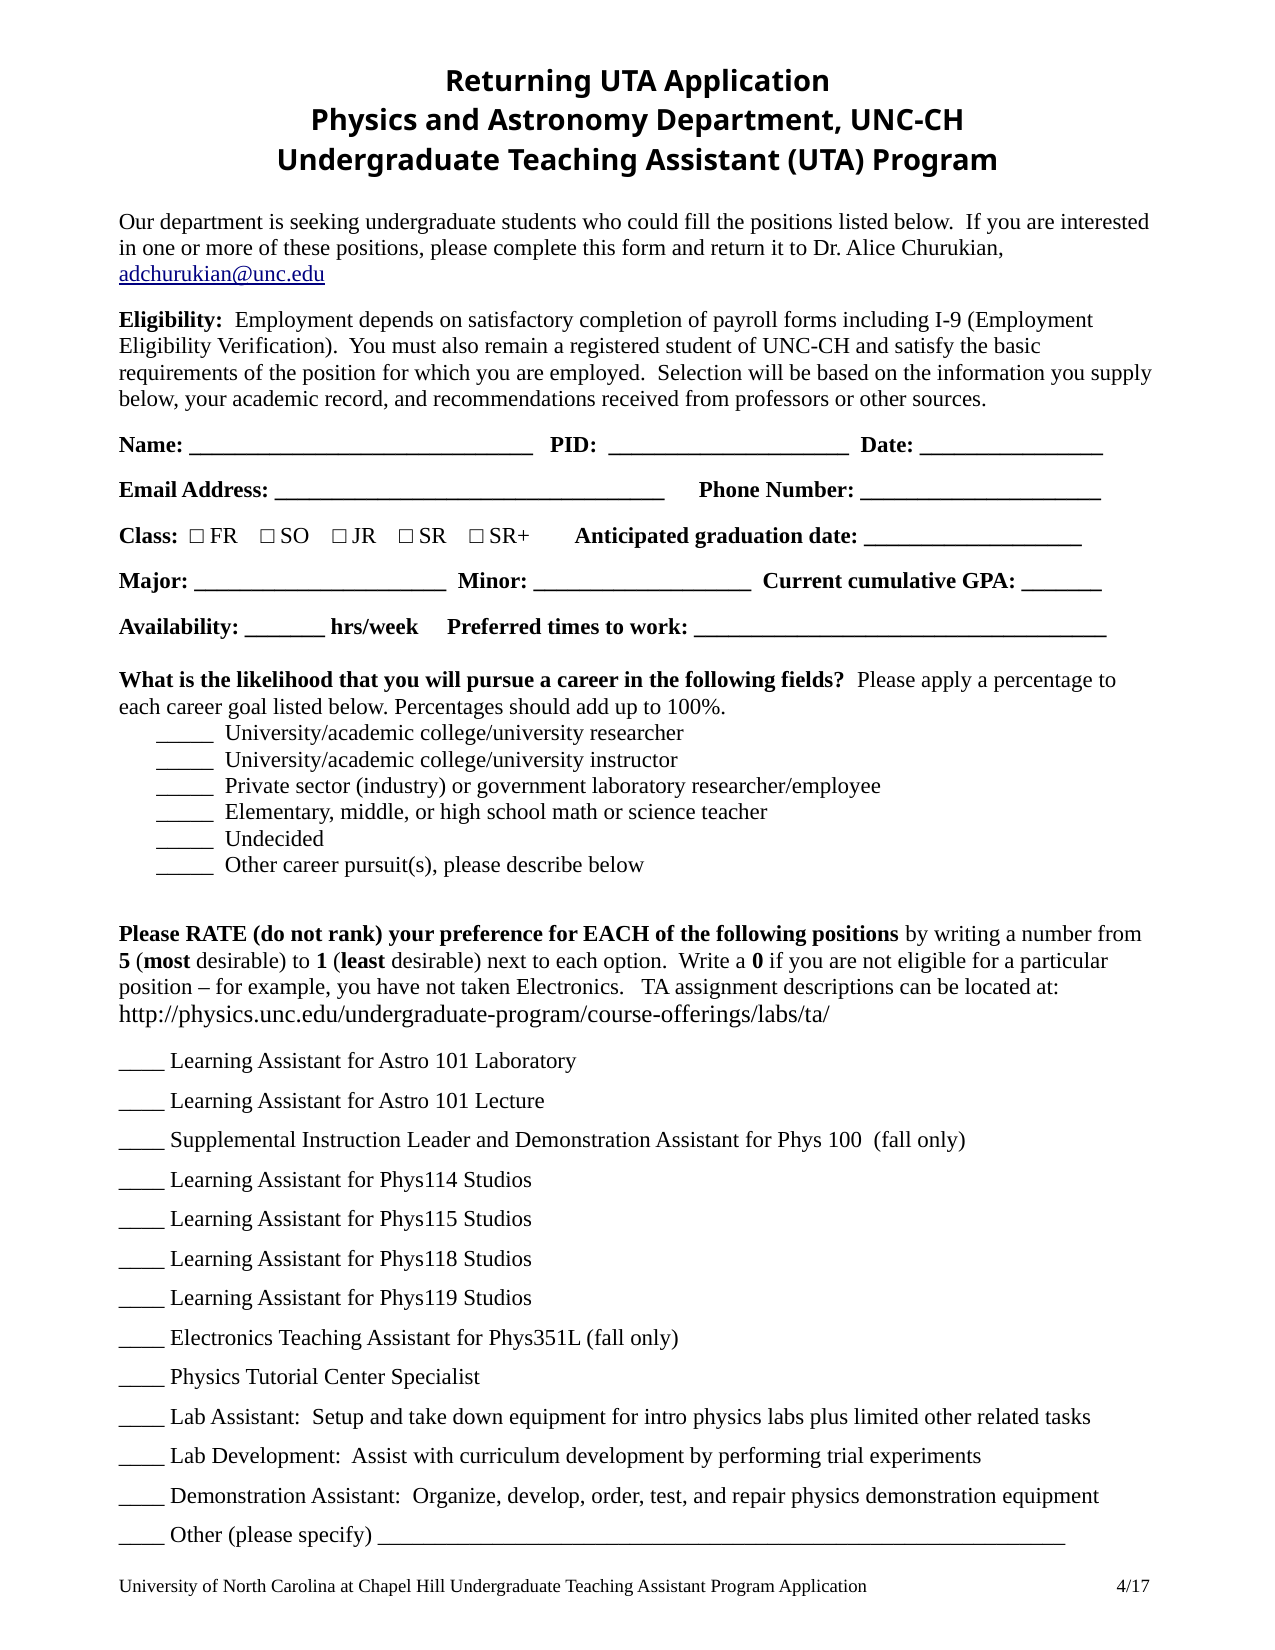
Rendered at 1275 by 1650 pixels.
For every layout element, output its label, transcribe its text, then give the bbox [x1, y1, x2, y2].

text Please RATE (do not rank) your preference for EACH of the following positions by writing a number from 5 (most desirable) to 1 (least desirable) next to each option. Write a 0 if you are not eligible for a particular position – for example, you have not taken Electronics. TA assignment descriptions can be located at: [118, 921, 1156, 999]
text _____ Undecided [156, 825, 1156, 851]
text ____ Lab Assistant: Setup and take down equipment for intro physics labs plus limited other related tasks [118, 1403, 1156, 1429]
text Availability: _______ hrs/week Preferred times to work: ____________________________________ [118, 613, 1156, 639]
text _____ Elementary, middle, or high school math or science teacher [156, 798, 1156, 825]
text What is the likelihood that you will pursue a career in the following fields? Please apply a percentage to each career goal listed below. Percentages should add up to 100%. [118, 667, 1156, 719]
text _____ Other career pursuit(s), please describe below [156, 851, 1156, 877]
text Eligibility: Employment depends on satisfactory completion of payroll forms including I-9 (Employment Eligibility Verification). You must also remain a registered student of UNC-CH and satisfy the basic requirements of the position for which you are employed. Selection will be based on the information you supply below, your academic record, and recommendations received from professors or other sources. [118, 306, 1156, 411]
text ____ Learning Assistant for Phys115 Studios [118, 1205, 1156, 1232]
text ____ Physics Tutorial Center Specialist [118, 1363, 1156, 1390]
text Major: ______________________ Minor: ___________________ Current cumulative GPA: _______ [118, 567, 1156, 593]
text ____ Electronics Teaching Assistant for Phys351L (fall only) [118, 1324, 1156, 1350]
text _____ University/academic college/university researcher [156, 719, 1156, 746]
text ____ Supplemental Instruction Leader and Demonstration Assistant for Phys 100 (fall only) [118, 1126, 1156, 1153]
text http://physics.unc.edu/undergraduate-program/course-offerings/labs/ta/ [118, 999, 1156, 1028]
text ____ Learning Assistant for Phys114 Studios [118, 1166, 1156, 1192]
text ____ Demonstration Assistant: Organize, develop, order, test, and repair physics demonstration equipment [118, 1482, 1156, 1508]
text Email Address: __________________________________ Phone Number: _____________________ [118, 476, 1156, 502]
text _____ University/academic college/university instructor [156, 746, 1156, 772]
text ____ Learning Assistant for Phys118 Studios [118, 1245, 1156, 1271]
text _____ Private sector (industry) or government laboratory researcher/employee [156, 772, 1156, 798]
text ____ Other (please specify) ____________________________________________________________ [118, 1521, 1156, 1548]
text Class: □ FR □ SO □ JR □ SR □ SR+ Anticipated graduation date: ___________________ [118, 522, 1156, 548]
text ____ Learning Assistant for Astro 101 Laboratory [118, 1047, 1156, 1074]
text Our department is seeking undergraduate students who could fill the positions listed below. If you are interested in one or more of these positions, please complete this form and return it to Dr. Alice Churukian, adchurukian@unc.edu [118, 208, 1156, 287]
text ____ Learning Assistant for Phys119 Studios [118, 1284, 1156, 1311]
text Name: ______________________________ PID: _____________________ Date: ________________ [118, 431, 1156, 457]
text ____ Lab Development: Assist with curriculum development by performing trial experiments [118, 1442, 1156, 1469]
text ____ Learning Assistant for Astro 101 Lecture [118, 1087, 1156, 1113]
